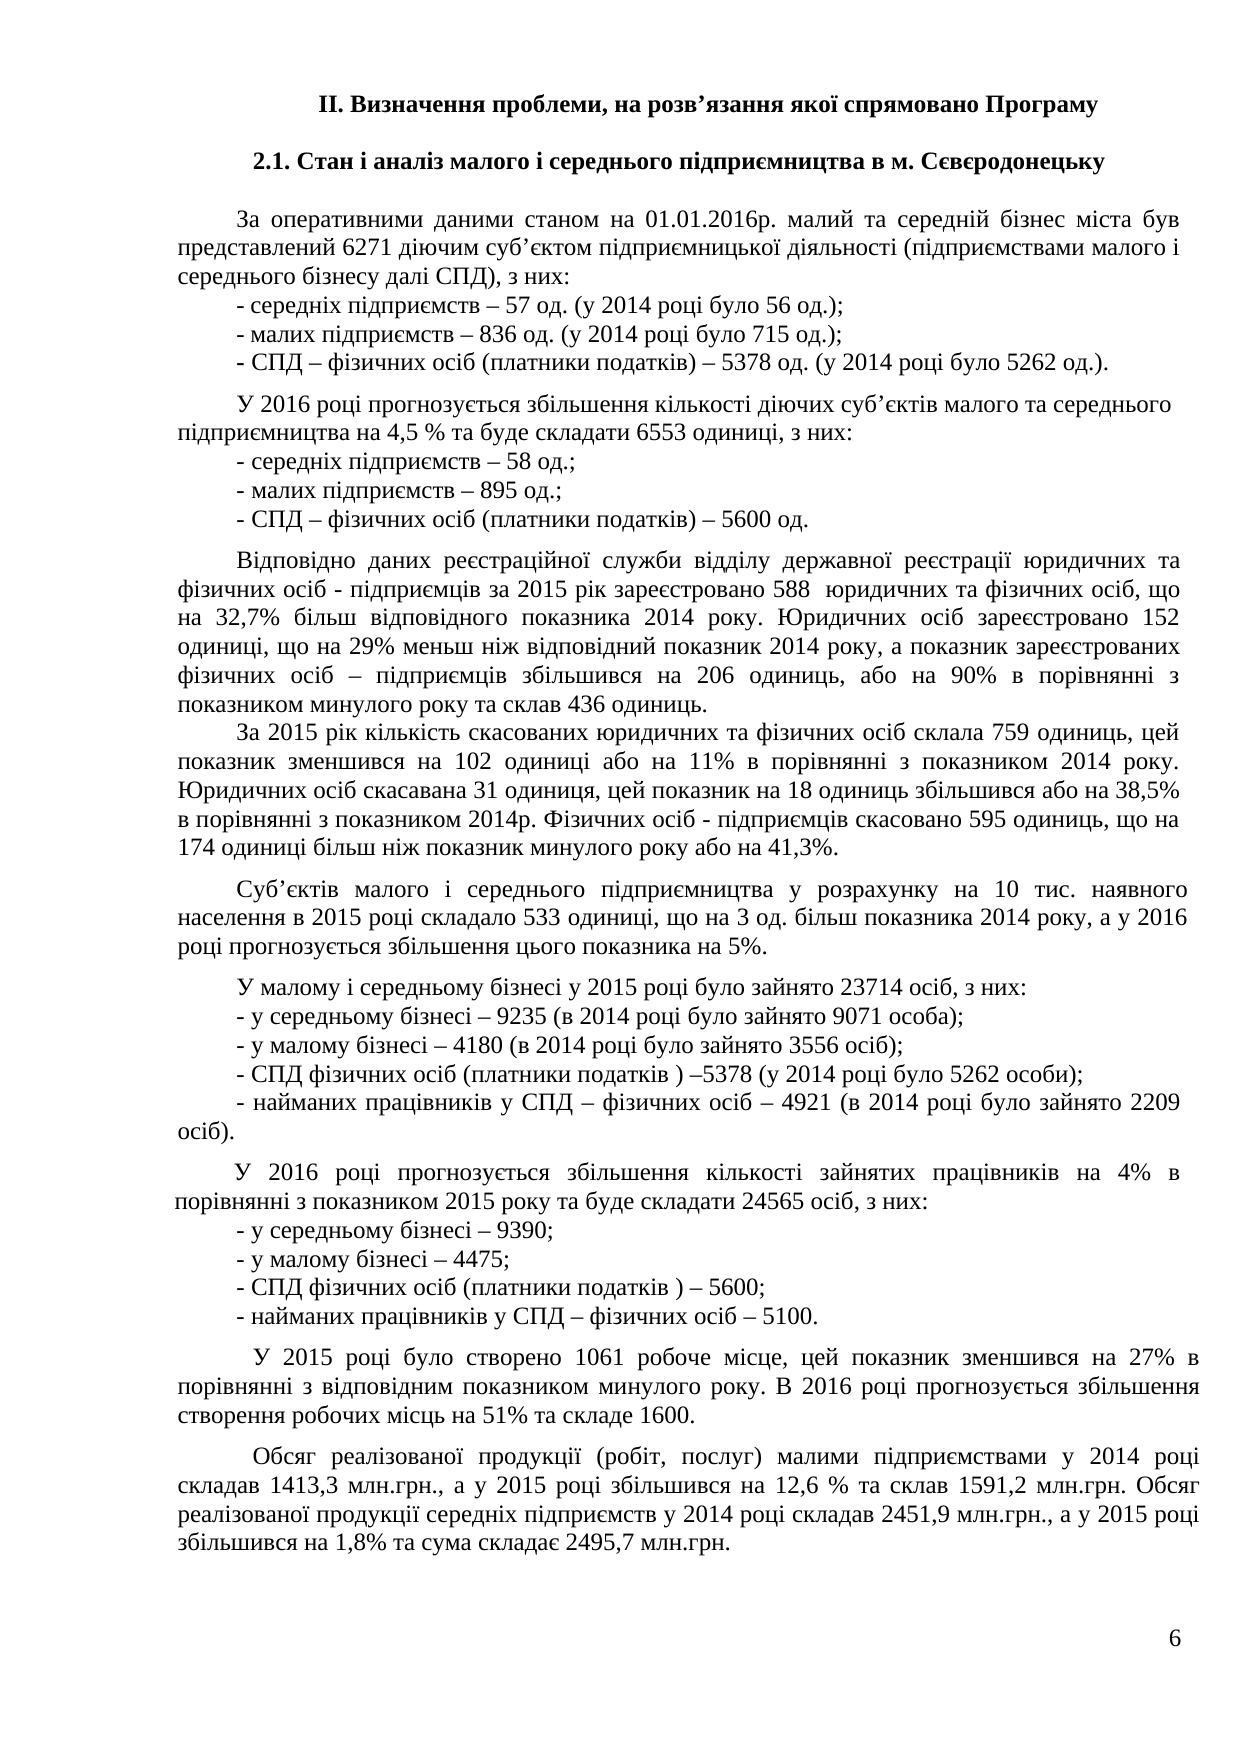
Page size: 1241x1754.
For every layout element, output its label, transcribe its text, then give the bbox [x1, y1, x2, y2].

text За оперативними даними станом на 01.01.2016р. малий та середній бізнес міста був представлений 6271 діючим суб’єктом підприємницької діяльності (підприємствами малого і середнього бізнесу далі СПД), з них: [177, 204, 1181, 290]
text Обсяг реалізованої продукції (робіт, послуг) малими підприємствами у 2014 році складав 1413,3 млн.грн., а у 2015 році збільшився на 12,6 % та склав 1591,2 млн.грн. Обсяг реалізованої продукції середніх підприємств у 2014 році складав 2451,9 млн.грн., а у 2015 році збільшився на 1,8% та сума складає 2495,7 млн.грн. [177, 1441, 1201, 1556]
text - у малому бізнесі – 4475; [177, 1244, 1181, 1272]
text 2.1. Стан і аналіз малого і середнього підприємництва в м. Сєвєродонецьку [177, 146, 1181, 175]
text - найманих працівників у СПД – фізичних осіб – 4921 (в 2014 році було зайнято 2209 осіб). [177, 1087, 1181, 1145]
text - у середньому бізнесі – 9390; [177, 1215, 1181, 1244]
text - СПД фізичних осіб (платники податків ) – 5600; [177, 1272, 1181, 1301]
text За 2015 рік кількість скасованих юридичних та фізичних осіб склала 759 одиниць, цей показник зменшився на 102 одиниці або на 11% в порівнянні з показником 2014 року. Юридичних осіб скасавана 31 одиниця, цей показник на 18 одиниць збільшився або на 38,5% в порівнянні з показником 2014р. Фізичних осіб - підприємців скасовано 595 одиниць, що на 174 одиниці більш ніж показник минулого року або на 41,3%. [177, 717, 1181, 861]
list середніх підприємств – 58 од.; [177, 446, 1181, 475]
list СПД – фізичних осіб (платники податків) – 5600 од. [167, 504, 1181, 532]
list малих підприємств – 895 од.; [177, 475, 1181, 504]
text У малому і середньому бізнесі у 2015 році було зайнято 23714 осіб, з них: [177, 972, 1181, 1001]
text ІІ. Визначення проблеми, на розв’язання якої спрямовано Програму [196, 89, 1162, 117]
text - у малому бізнесі – 4180 (в 2014 році було зайнято 3556 осіб); [177, 1030, 1181, 1059]
text Відповідно даних реєстраційної служби відділу державної реєстрації юридичних та фізичних осіб - підприємців за 2015 рік зареєстровано 588 юридичних та фізичних осіб, що на 32,7% більш відповідного показника 2014 року. Юридичних осіб зареєстровано 152 одиниці, що на 29% меньш ніж відповідний показник 2014 року, а показник зареєстрованих фізичних осіб – підприємців збільшився на 206 одиниць, або на 90% в порівнянні з показником минулого року та склав 436 одиниць. [177, 545, 1181, 717]
text У 2016 році прогнозується збільшення кількості зайнятих працівників на 4% в порівнянні з показником 2015 року та буде складати 24565 осіб, з них: [174, 1157, 1181, 1215]
text - СПД фізичних осіб (платники податків ) –5378 (у 2014 році було 5262 особи); [177, 1059, 1181, 1087]
text Суб’єктів малого і середнього підприємництва у розрахунку на 10 тис. наявного населення в 2015 році складало 533 одиниці, що на 3 од. більш показника 2014 року, а у 2016 році прогнозується збільшення цього показника на 5%. [177, 874, 1189, 960]
text У 2015 році було створено 1061 робоче місце, цей показник зменшився на 27% в порівнянні з відповідним показником минулого року. В 2016 році прогнозується збільшення створення робочих місць на 51% та складе 1600. [177, 1342, 1201, 1429]
list середніх підприємств – 57 од. (у 2014 році було 56 од.); [177, 290, 1181, 319]
text - найманих працівників у СПД – фізичних осіб – 5100. [177, 1301, 1181, 1330]
list СПД – фізичних осіб (платники податків) – 5378 од. (у 2014 році було 5262 од.). [177, 347, 1181, 376]
text - у середньому бізнесі – 9235 (в 2014 році було зайнято 9071 особа); [177, 1001, 1181, 1030]
list малих підприємств – 836 од. (у 2014 році було 715 од.); [177, 319, 1181, 347]
text У 2016 році прогнозується збільшення кількості діючих суб’єктів малого та середнього підприємництва на 4,5 % та буде складати 6553 одиниці, з них: [177, 389, 1181, 446]
